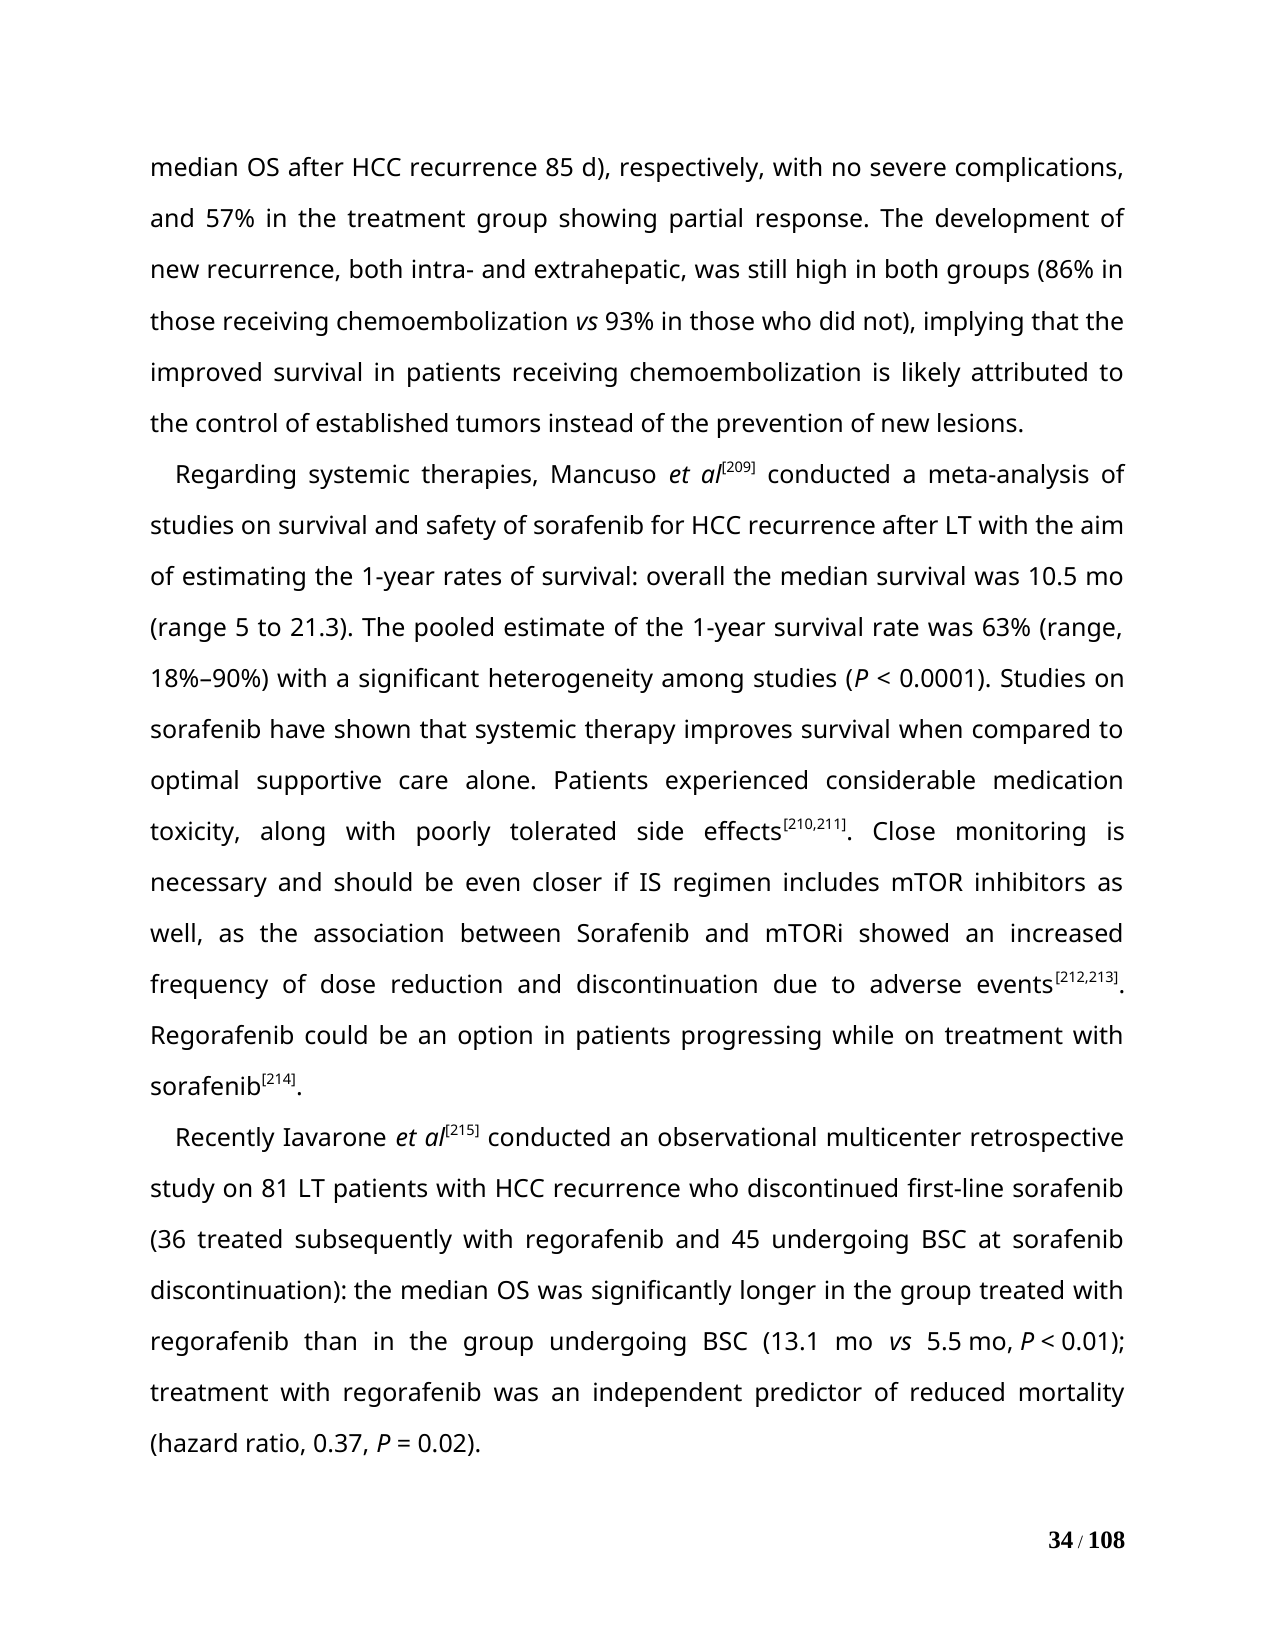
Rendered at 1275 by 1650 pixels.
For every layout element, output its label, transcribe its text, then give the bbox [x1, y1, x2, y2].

text Recently Iavarone et al[215] conducted an observational multicenter retrospective study on 81 LT patients with HCC recurrence who discontinued first-line sorafenib (36 treated subsequently with regorafenib and 45 undergoing BSC at sorafenib discontinuation): the median OS was significantly longer in the group treated with regorafenib than in the group undergoing BSC (13.1 mo vs 5.5 mo, P < 0.01); treatment with regorafenib was an independent predictor of reduced mortality (hazard ratio, 0.37, P = 0.02). [150, 1120, 1125, 1460]
text Regarding systemic therapies, Mancuso et al[209] conducted a meta-analysis of studies on survival and safety of sorafenib for HCC recurrence after LT with the aim of estimating the 1-year rates of survival: overall the median survival was 10.5 mo (range 5 to 21.3). The pooled estimate of the 1-year survival rate was 63% (range, 18%–90%) with a significant heterogeneity among studies (P < 0.0001). Studies on sorafenib have shown that systemic therapy improves survival when compared to optimal supportive care alone. Patients experienced considerable medication toxicity, along with poorly tolerated side effects[210,211]. Close monitoring is necessary and should be even closer if IS regimen includes mTOR inhibitors as well, as the association between Sorafenib and mTORi showed an increased frequency of dose reduction and discontinuation due to adverse events[212,213]. Regorafenib could be an option in patients progressing while on treatment with sorafenib[214]. [150, 456, 1125, 1103]
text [150, 150, 1125, 439]
